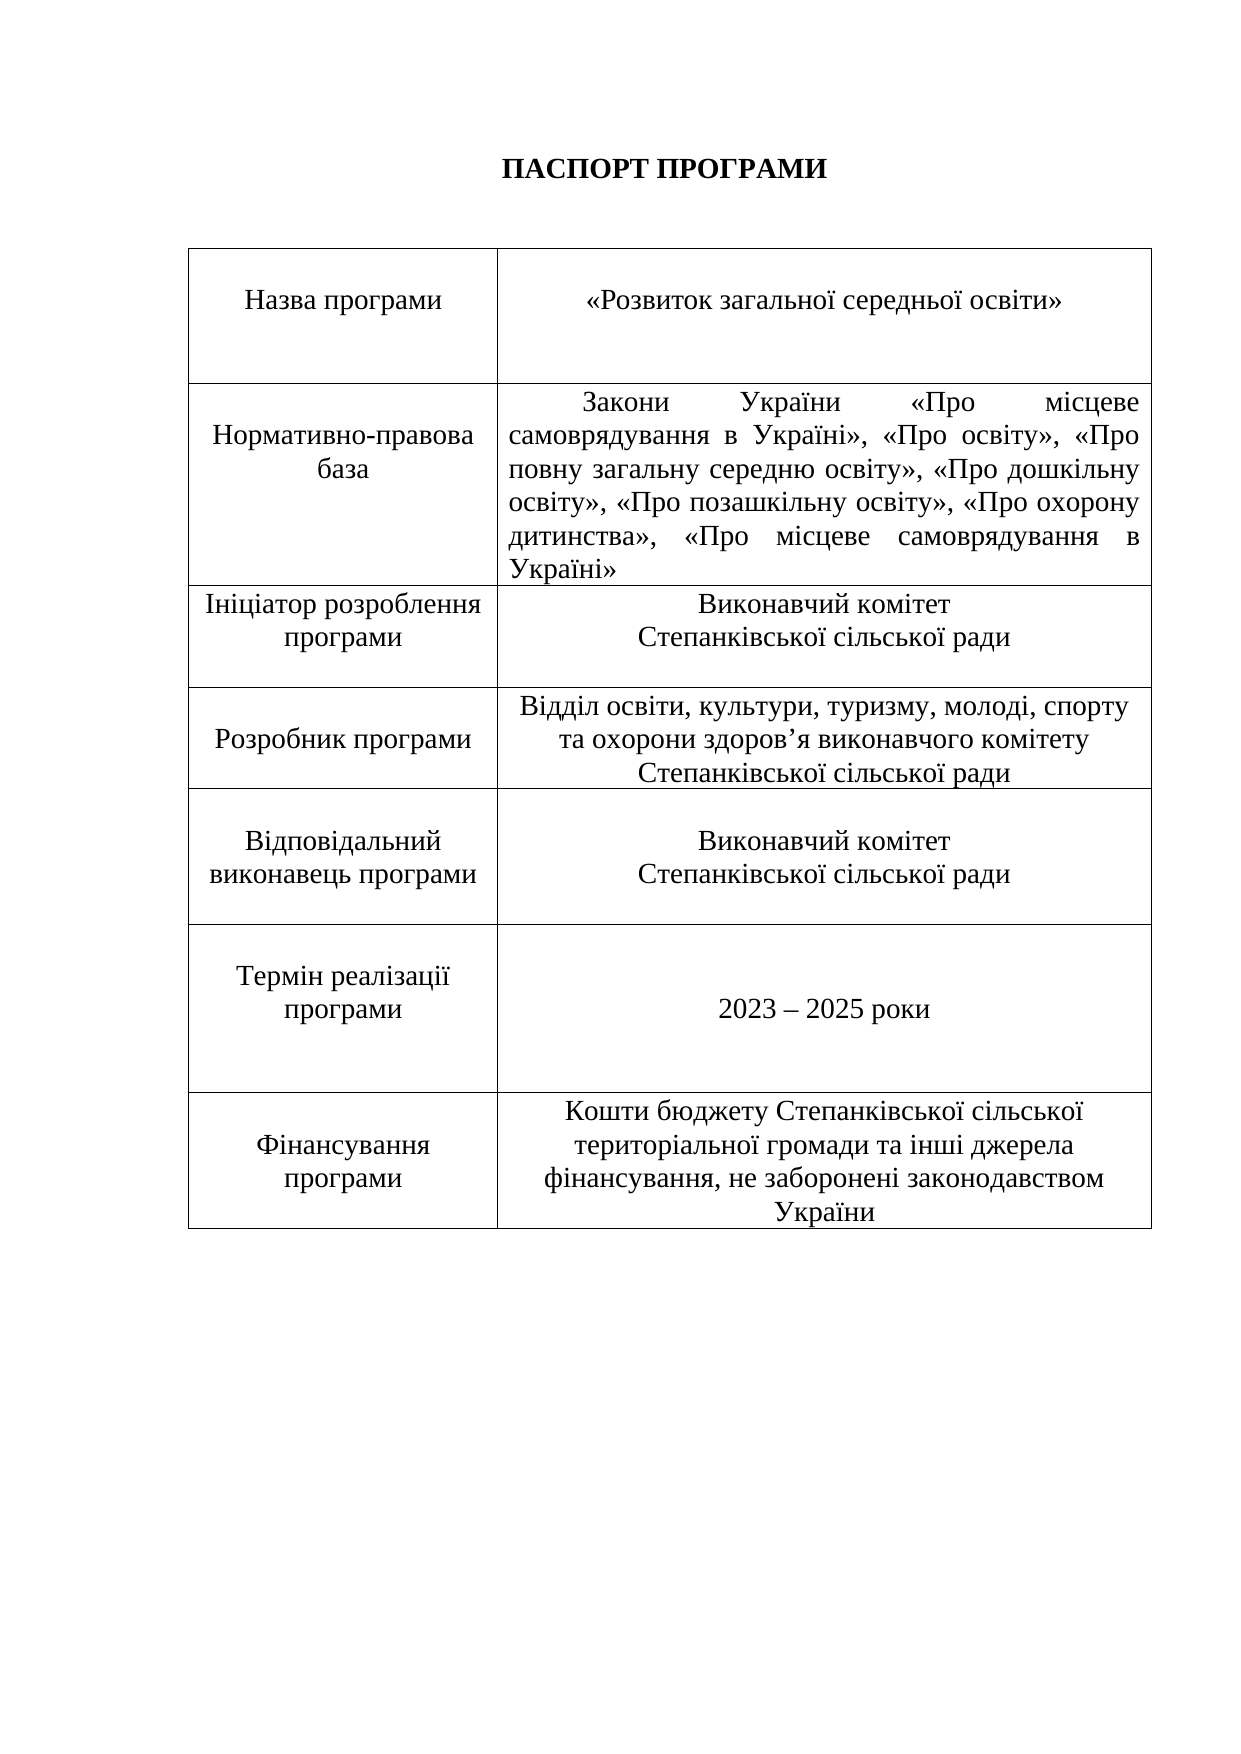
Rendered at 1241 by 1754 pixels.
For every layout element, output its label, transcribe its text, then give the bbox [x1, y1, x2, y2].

table_header «Розвиток загальної середньої освіти» [498, 249, 1151, 383]
table_cell Термін реалізації програми [189, 925, 497, 1092]
table_cell Закони України «Про місцеве самоврядування в Україні», «Про освіту», «Про повну загальну середню освіту», «Про дошкільну освіту», «Про позашкільну освіту», «Про охорону дитинства», «Про місцеве самоврядування в Україні» [498, 384, 1151, 585]
table_cell Розробник програми [189, 688, 497, 788]
table_cell Відповідальний виконавець програми [189, 789, 497, 923]
table_cell Виконавчий комітет Степанківської сільської ради [498, 586, 1151, 687]
table_cell Відділ освіти, культури, туризму, молоді, спорту та охорони здоров’я виконавчого комітету Степанківської сільської ради [498, 688, 1151, 788]
table_cell Кошти бюджету Степанківської сільської територіальної громади та інші джерела фінансування, не заборонені законодавством України [498, 1093, 1151, 1227]
table_cell Фінансування програми [189, 1093, 497, 1227]
table_cell 2023 – 2025 роки [498, 925, 1151, 1092]
table_cell Виконавчий комітет Степанківської сільської ради [498, 789, 1151, 923]
table_header Назва програми [189, 249, 497, 383]
text ПАСПОРТ ПРОГРАМИ [177, 152, 1152, 185]
table_cell Нормативно-правова база [189, 384, 497, 585]
table_cell Ініціатор розроблення програми [189, 586, 497, 687]
